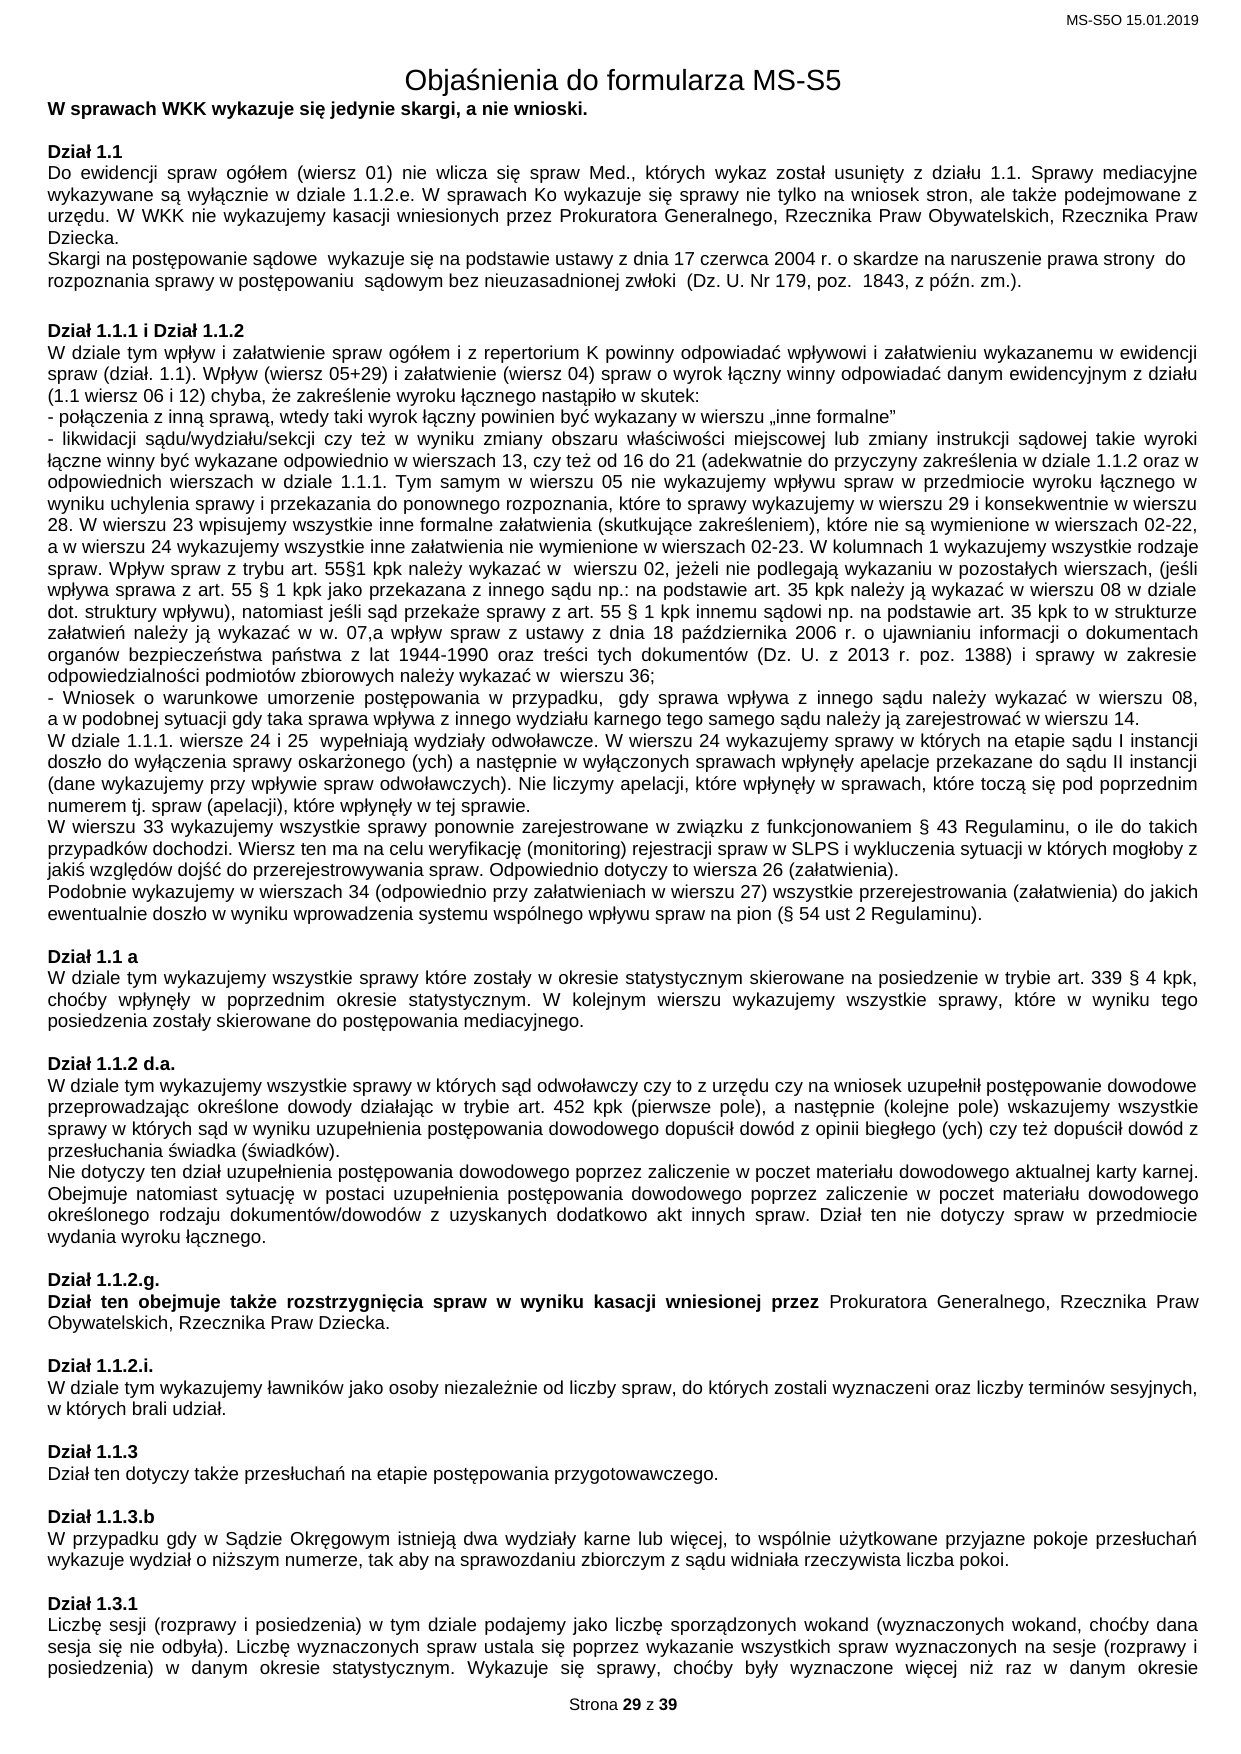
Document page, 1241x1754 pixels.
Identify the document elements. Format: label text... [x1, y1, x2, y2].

text Do ewidencji spraw ogółem (wiersz 01) nie wlicza się spraw Med., których wykaz został usunięty z działu 1.1. Sprawy mediacyjne wykazywane są wyłącznie w dziale 1.1.2.e. W sprawach Ko wykazuje się sprawy nie tylko na wniosek stron, ale także podejmowane z urzędu. W WKK nie wykazujemy kasacji wniesionych przez Prokuratora Generalnego, Rzecznika Praw Obywatelskich, Rzecznika Praw Dziecka. [47, 162, 1199, 248]
text W dziale tym wpływ i załatwienie spraw ogółem i z repertorium K powinny odpowiadać wpływowi i załatwieniu wykazanemu w ewidencji spraw (dział. 1.1). Wpływ (wiersz 05+29) i załatwienie (wiersz 04) spraw o wyrok łączny winny odpowiadać danym ewidencyjnym z działu (1.1 wiersz 06 i 12) chyba, że zakreślenie wyroku łącznego nastąpiło w skutek: [47, 342, 1199, 406]
text Dział 1.1 a [47, 945, 1199, 967]
text W wierszu 33 wykazujemy wszystkie sprawy ponownie zarejestrowane w związku z funkcjonowaniem § 43 Regulaminu, o ile do takich przypadków dochodzi. Wiersz ten ma na celu weryfikację (monitoring) rejestracji spraw w SLPS i wykluczenia sytuacji w których mogłoby z jakiś względów dojść do przerejestrowywania spraw. Odpowiednio dotyczy to wiersza 26 (załatwienia). [47, 816, 1199, 881]
text Dział ten obejmuje także rozstrzygnięcia spraw w wyniku kasacji wniesionej przez Prokuratora Generalnego, Rzecznika Praw Obywatelskich, Rzecznika Praw Dziecka. [47, 1290, 1199, 1333]
text W sprawach WKK wykazuje się jedynie skargi, a nie wnioski. [47, 97, 1199, 119]
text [47, 1614, 1199, 1678]
text W przypadku gdy w Sądzie Okręgowym istnieją dwa wydziały karne lub więcej, to wspólnie użytkowane przyjazne pokoje przesłuchań wykazuje wydział o niższym numerze, tak aby na sprawozdaniu zbiorczym z sądu widniała rzeczywista liczba pokoi. [47, 1528, 1199, 1571]
text - Wniosek o warunkowe umorzenie postępowania w przypadku, gdy sprawa wpływa z innego sądu należy wykazać w wierszu 08, a w podobnej sytuacji gdy taka sprawa wpływa z innego wydziału karnego tego samego sądu należy ją zarejestrować w wierszu 14. [47, 687, 1199, 730]
text Skargi na postępowanie sądowe wykazuje się na podstawie ustawy z dnia 17 czerwca 2004 r. o skardze na naruszenie prawa strony do rozpoznania sprawy w postępowaniu sądowym bez nieuzasadnionej zwłoki (Dz. U. Nr 179, poz. 1843, z późn. zm.). [47, 248, 1199, 291]
text W dziale 1.1.1. wiersze 24 i 25 wypełniają wydziały odwoławcze. W wierszu 24 wykazujemy sprawy w których na etapie sądu I instancji doszło do wyłączenia sprawy oskarżonego (ych) a następnie w wyłączonych sprawach wpłynęły apelacje przekazane do sądu II instancji (dane wykazujemy przy wpływie spraw odwoławczych). Nie liczymy apelacji, które wpłynęły w sprawach, które toczą się pod poprzednim numerem tj. spraw (apelacji), które wpłynęły w tej sprawie. [47, 730, 1199, 816]
text Dział 1.1.2.i. [47, 1355, 1199, 1377]
text Podobnie wykazujemy w wierszach 34 (odpowiednio przy załatwieniach w wierszu 27) wszystkie przerejestrowania (załatwienia) do jakich ewentualnie doszło w wyniku wprowadzenia systemu wspólnego wpływu spraw na pion (§ 54 ust 2 Regulaminu). [47, 881, 1199, 924]
text W dziale tym wykazujemy wszystkie sprawy które zostały w okresie statystycznym skierowane na posiedzenie w trybie art. 339 § 4 kpk, choćby wpłynęły w poprzednim okresie statystycznym. W kolejnym wierszu wykazujemy wszystkie sprawy, które w wyniku tego posiedzenia zostały skierowane do postępowania mediacyjnego. [47, 967, 1199, 1032]
text Dział 1.1.3 [47, 1441, 1199, 1463]
text Nie dotyczy ten dział uzupełnienia postępowania dowodowego poprzez zaliczenie w poczet materiału dowodowego aktualnej karty karnej. Obejmuje natomiast sytuację w postaci uzupełnienia postępowania dowodowego poprzez zaliczenie w poczet materiału dowodowego określonego rodzaju dokumentów/dowodów z uzyskanych dodatkowo akt innych spraw. Dział ten nie dotyczy spraw w przedmiocie wydania wyroku łącznego. [47, 1161, 1199, 1247]
text Dział 1.1.1 i Dział 1.1.2 [47, 320, 1199, 342]
text Dział 1.1.2.g. [47, 1269, 1199, 1290]
text Dział 1.3.1 [47, 1592, 1199, 1614]
text W dziale tym wykazujemy wszystkie sprawy w których sąd odwoławczy czy to z urzędu czy na wniosek uzupełnił postępowanie dowodowe przeprowadzając określone dowody działając w trybie art. 452 kpk (pierwsze pole), a następnie (kolejne pole) wskazujemy wszystkie sprawy w których sąd w wyniku uzupełnienia postępowania dowodowego dopuścił dowód z opinii biegłego (ych) czy też dopuścił dowód z przesłuchania świadka (świadków). [47, 1075, 1199, 1161]
text - likwidacji sądu/wydziału/sekcji czy też w wyniku zmiany obszaru właściwości miejscowej lub zmiany instrukcji sądowej takie wyroki łączne winny być wykazane odpowiednio w wierszach 13, czy też od 16 do 21 (adekwatnie do przyczyny zakreślenia w dziale 1.1.2 oraz w odpowiednich wierszach w dziale 1.1.1. Tym samym w wierszu 05 nie wykazujemy wpływu spraw w przedmiocie wyroku łącznego w wyniku uchylenia sprawy i przekazania do ponownego rozpoznania, które to sprawy wykazujemy w wierszu 29 i konsekwentnie w wierszu 28. W wierszu 23 wpisujemy wszystkie inne formalne załatwienia (skutkujące zakreśleniem), które nie są wymienione w wierszach 02-22, a w wierszu 24 wykazujemy wszystkie inne załatwienia nie wymienione w wierszach 02-23. W kolumnach 1 wykazujemy wszystkie rodzaje spraw. Wpływ spraw z trybu art. 55§1 kpk należy wykazać w wierszu 02, jeżeli nie podlegają wykazaniu w pozostałych wierszach, (jeśli wpływa sprawa z art. 55 § 1 kpk jako przekazana z innego sądu np.: na podstawie art. 35 kpk należy ją wykazać w wierszu 08 w dziale dot. struktury wpływu), natomiast jeśli sąd przekaże sprawy z art. 55 § 1 kpk innemu sądowi np. na podstawie art. 35 kpk to w strukturze załatwień należy ją wykazać w w. 07,a wpływ spraw z ustawy z dnia 18 października 2006 r. o ujawnianiu informacji o dokumentach organów bezpieczeństwa państwa z lat 1944-1990 oraz treści tych dokumentów (Dz. U. z 2013 r. poz. 1388) i sprawy w zakresie odpowiedzialności podmiotów zbiorowych należy wykazać w wierszu 36; [47, 428, 1199, 687]
text Dział 1.1.2 d.a. [47, 1053, 1199, 1075]
text Dział 1.1 [47, 140, 1199, 162]
subtitle Objaśnienia do formularza MS-S5 [56, 63, 1190, 96]
text Dział ten dotyczy także przesłuchań na etapie postępowania przygotowawczego. [47, 1463, 1199, 1484]
text W dziale tym wykazujemy ławników jako osoby niezależnie od liczby spraw, do których zostali wyznaczeni oraz liczby terminów sesyjnych, w których brali udział. [47, 1377, 1199, 1420]
text Dział 1.1.3.b [47, 1506, 1199, 1528]
text - połączenia z inną sprawą, wtedy taki wyrok łączny powinien być wykazany w wierszu „inne formalne” [47, 406, 1199, 428]
